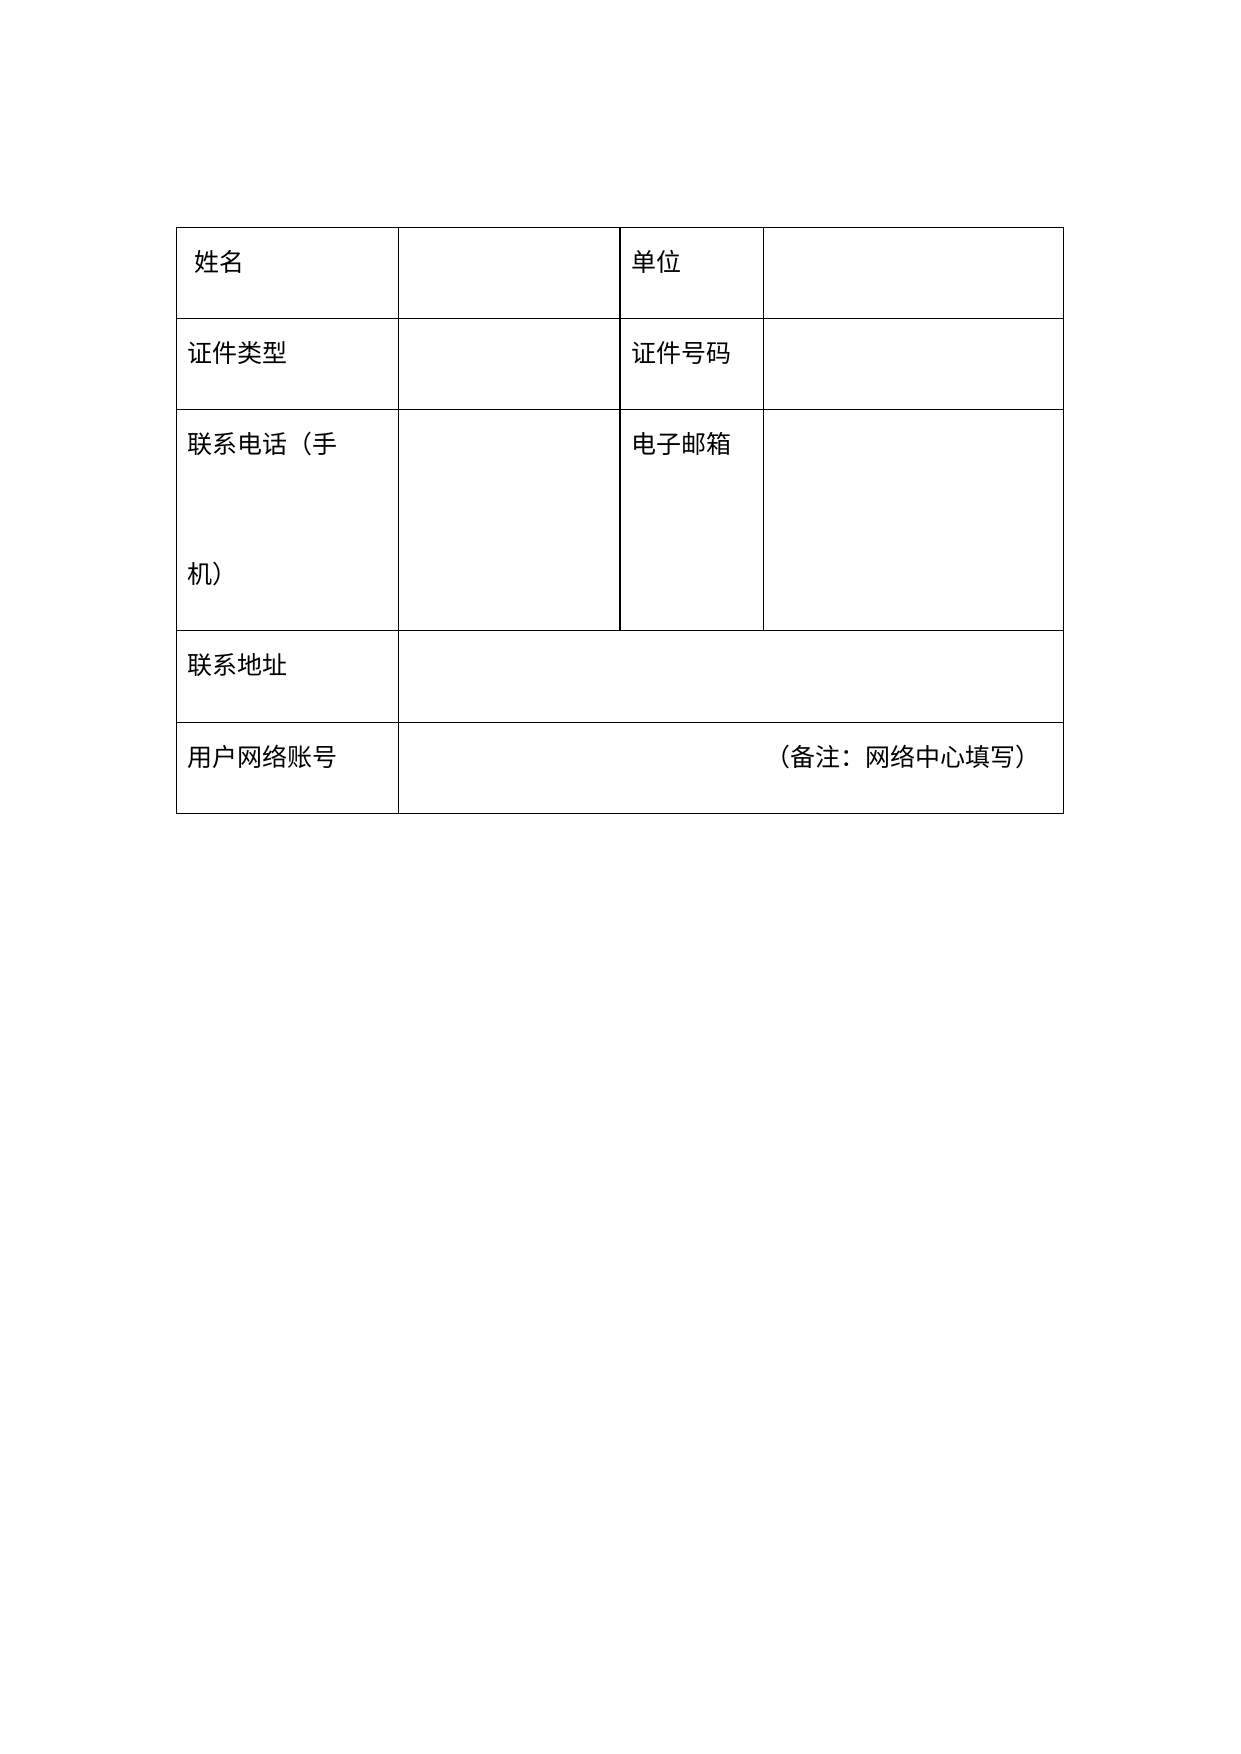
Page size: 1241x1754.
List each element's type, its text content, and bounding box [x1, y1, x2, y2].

table_cell 证件类型 [177, 319, 398, 409]
table_header [764, 228, 1063, 318]
table_cell 证件号码 [621, 319, 763, 409]
table_cell 电子邮箱 [621, 410, 763, 630]
table_cell [764, 319, 1063, 409]
table_header 姓名 [177, 228, 398, 318]
table_header 单位 [621, 228, 763, 318]
table_cell [764, 410, 1063, 630]
table_cell [399, 631, 1063, 722]
table_header [399, 228, 619, 318]
table_cell 联系地址 [177, 631, 398, 722]
table_cell 联系电话（手机） [177, 410, 398, 630]
table_cell [399, 410, 619, 630]
table_cell 用户网络账号 [177, 723, 398, 813]
table_cell （备注：网络中心填写） [399, 723, 1063, 813]
table_cell [399, 319, 619, 409]
